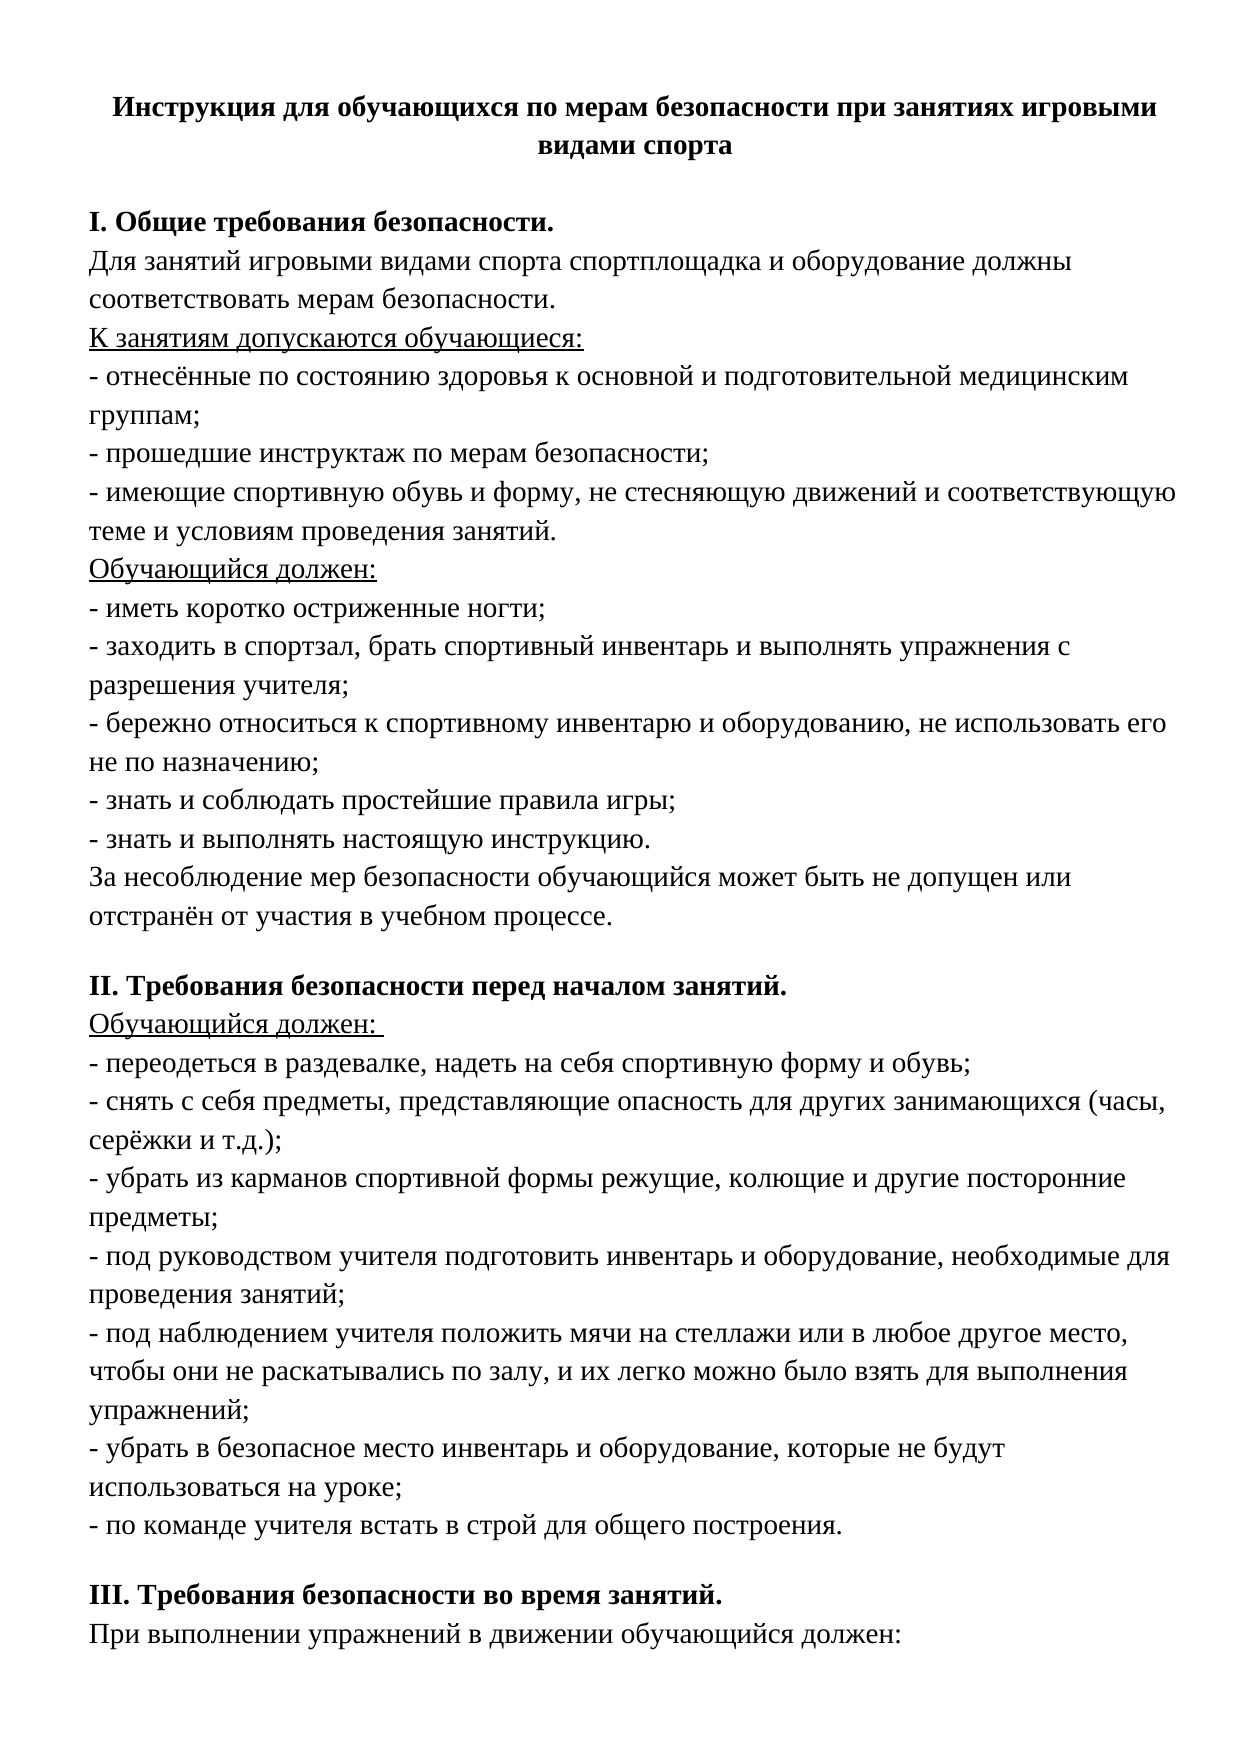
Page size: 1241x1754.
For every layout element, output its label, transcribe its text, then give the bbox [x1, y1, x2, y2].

text Инструкция для обучающихся по мерам безопасности при занятиях игровыми видами спорта [89, 89, 1181, 161]
text II. Требования безопасности перед началом занятий. Обучающийся должен: - переодеться в раздевалке, надеть на себя спортивную форму и обувь; - снять с себя предметы, представляющие опасность для других занимающихся (часы, серёжки и т.д.); - убрать из карманов спортивной формы режущие, колющие и другие посторонние предметы; - под руководством учителя подготовить инвентарь и оборудование, необходимые для проведения занятий; - под наблюдением учителя положить мячи на стеллажи или в любое другое место, чтобы они не раскатывались по залу, и их легко можно было взять для выполнения упражнений; - убрать в безопасное место инвентарь и оборудование, которые не будут использоваться на уроке; - по команде учителя встать в строй для общего построения. [89, 968, 1181, 1573]
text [89, 1577, 1181, 1649]
text I. Общие требования безопасности. Для занятий игровыми видами спорта спортплощадка и оборудование должны соответствовать мерам безопасности. К занятиям допускаются обучающиеся: - отнесённые по состоянию здоровья к основной и подготовительной медицинским группам; - прошедшие инструктаж по мерам безопасности; - имеющие спортивную обувь и форму, не стесняющую движений и соответствующую теме и условиям проведения занятий. Обучающийся должен: - иметь коротко остриженные ногти; - заходить в спортзал, брать спортивный инвентарь и выполнять упражнения с разрешения учителя; - бережно относиться к спортивному инвентарю и оборудованию, не использовать его не по назначению; - знать и соблюдать простейшие правила игры; - знать и выполнять настоящую инструкцию. За несоблюдение мер безопасности обучающийся может быть не допущен или отстранён от участия в учебном процессе. [89, 166, 1181, 964]
